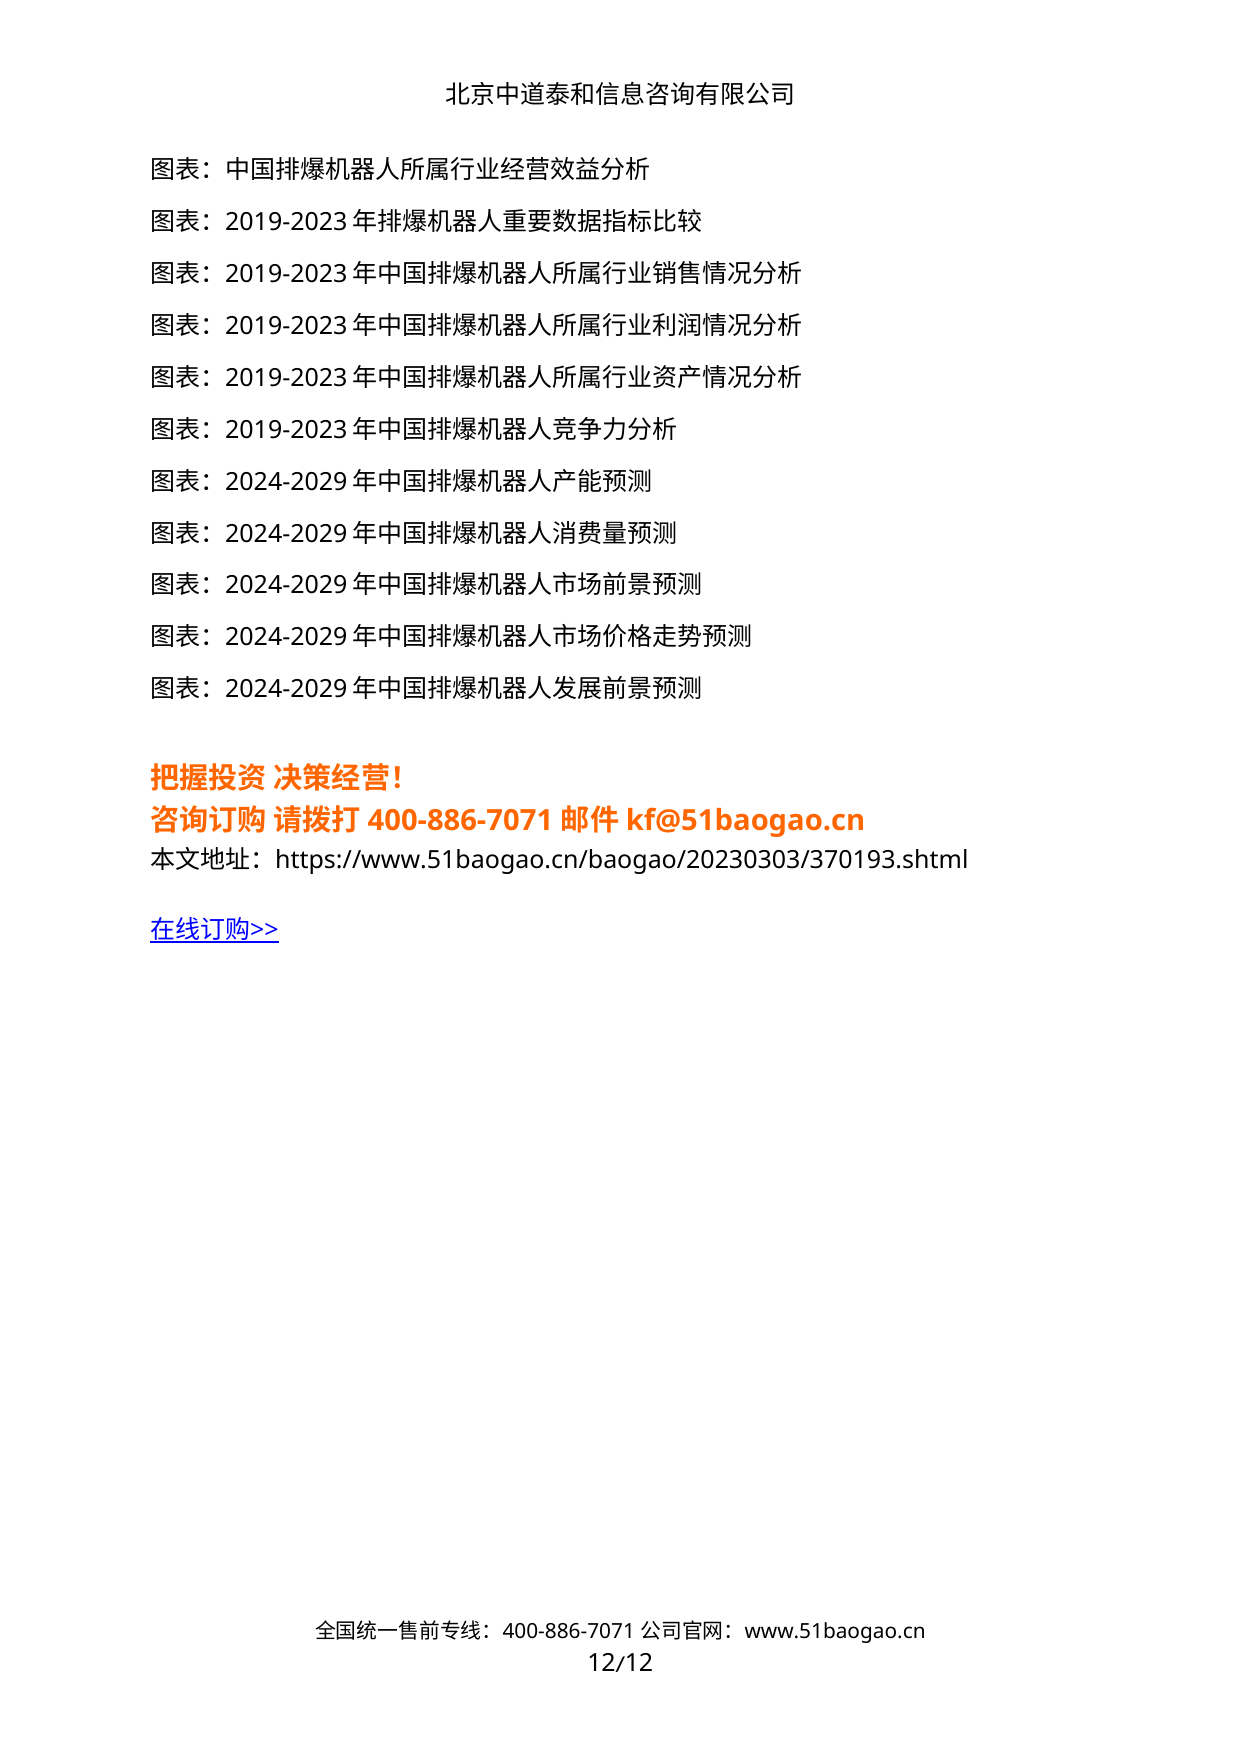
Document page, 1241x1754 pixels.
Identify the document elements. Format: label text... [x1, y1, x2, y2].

text 图表：2024-2029年中国排爆机器人消费量预测 [150, 513, 1090, 549]
text 图表：2024-2029年中国排爆机器人市场前景预测 [150, 565, 1090, 601]
text 把握投资 决策经营！咨询订购 请拨打 400-886-7071 邮件 kf@51baogao.cn本文地址：https://www.51baogao.cn/baogao/20230303/370193.shtml [150, 721, 1090, 876]
text 在线订购>> [150, 876, 1090, 946]
text 图表：2024-2029年中国排爆机器人发展前景预测 [150, 669, 1090, 705]
text 图表：2019-2023年中国排爆机器人竞争力分析 [150, 409, 1090, 446]
text 图表：2019-2023年中国排爆机器人所属行业销售情况分析 [150, 254, 1090, 290]
text 图表：2019-2023年中国排爆机器人所属行业资产情况分析 [150, 357, 1090, 394]
text 图表：2019-2023年排爆机器人重要数据指标比较 [150, 202, 1090, 238]
text 图表：中国排爆机器人所属行业经营效益分析 [150, 150, 1090, 186]
text 图表：2024-2029年中国排爆机器人市场价格走势预测 [150, 617, 1090, 653]
text 图表：2024-2029年中国排爆机器人产能预测 [150, 461, 1090, 497]
text 图表：2019-2023年中国排爆机器人所属行业利润情况分析 [150, 306, 1090, 342]
